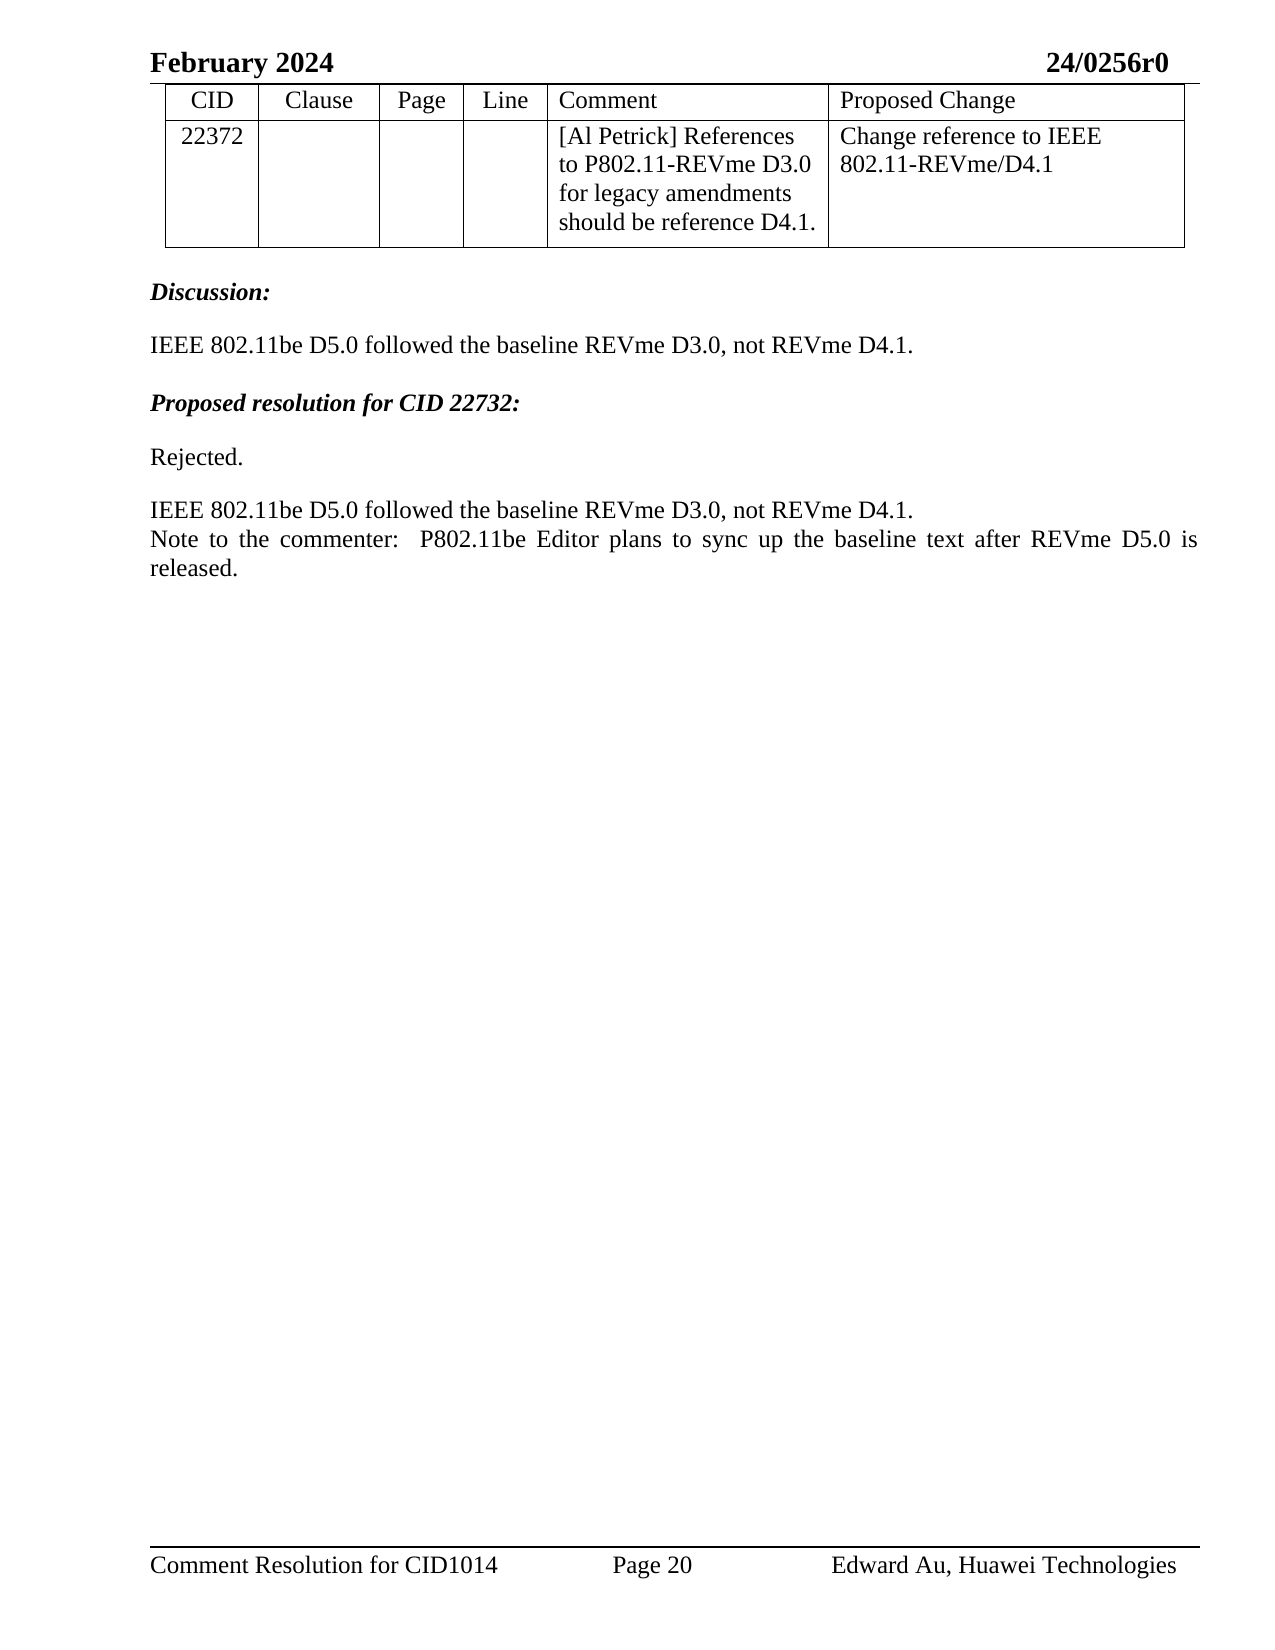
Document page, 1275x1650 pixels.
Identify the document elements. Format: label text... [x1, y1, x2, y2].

table_cell [259, 121, 379, 247]
table_cell Change reference to IEEE 802.11-REVme/D4.1 [829, 121, 1184, 247]
table_cell [464, 121, 547, 247]
table_header CID [166, 85, 258, 120]
table_header Proposed Change [829, 85, 1184, 120]
table_cell [Al Petrick] References to P802.11-REVme D3.0 for legacy amendments should be reference D4.1. [548, 121, 828, 247]
text Discussion: [150, 277, 1200, 306]
table_header Line [464, 85, 547, 120]
table_cell 22372 [166, 121, 258, 247]
table_header Comment [548, 85, 828, 120]
text Proposed resolution for CID 22732: [150, 388, 1200, 417]
table_cell [380, 121, 463, 247]
text Rejected. [150, 442, 1200, 471]
text IEEE 802.11be D5.0 followed the baseline REVme D3.0, not REVme D4.1. [150, 331, 1200, 359]
table_header Page [380, 85, 463, 120]
text Note to the commenter: P802.11be Editor plans to sync up the baseline text after REVme D5.0 is released. [150, 524, 1200, 582]
text IEEE 802.11be D5.0 followed the baseline REVme D3.0, not REVme D4.1. [150, 496, 1200, 524]
table_header Clause [259, 85, 379, 120]
